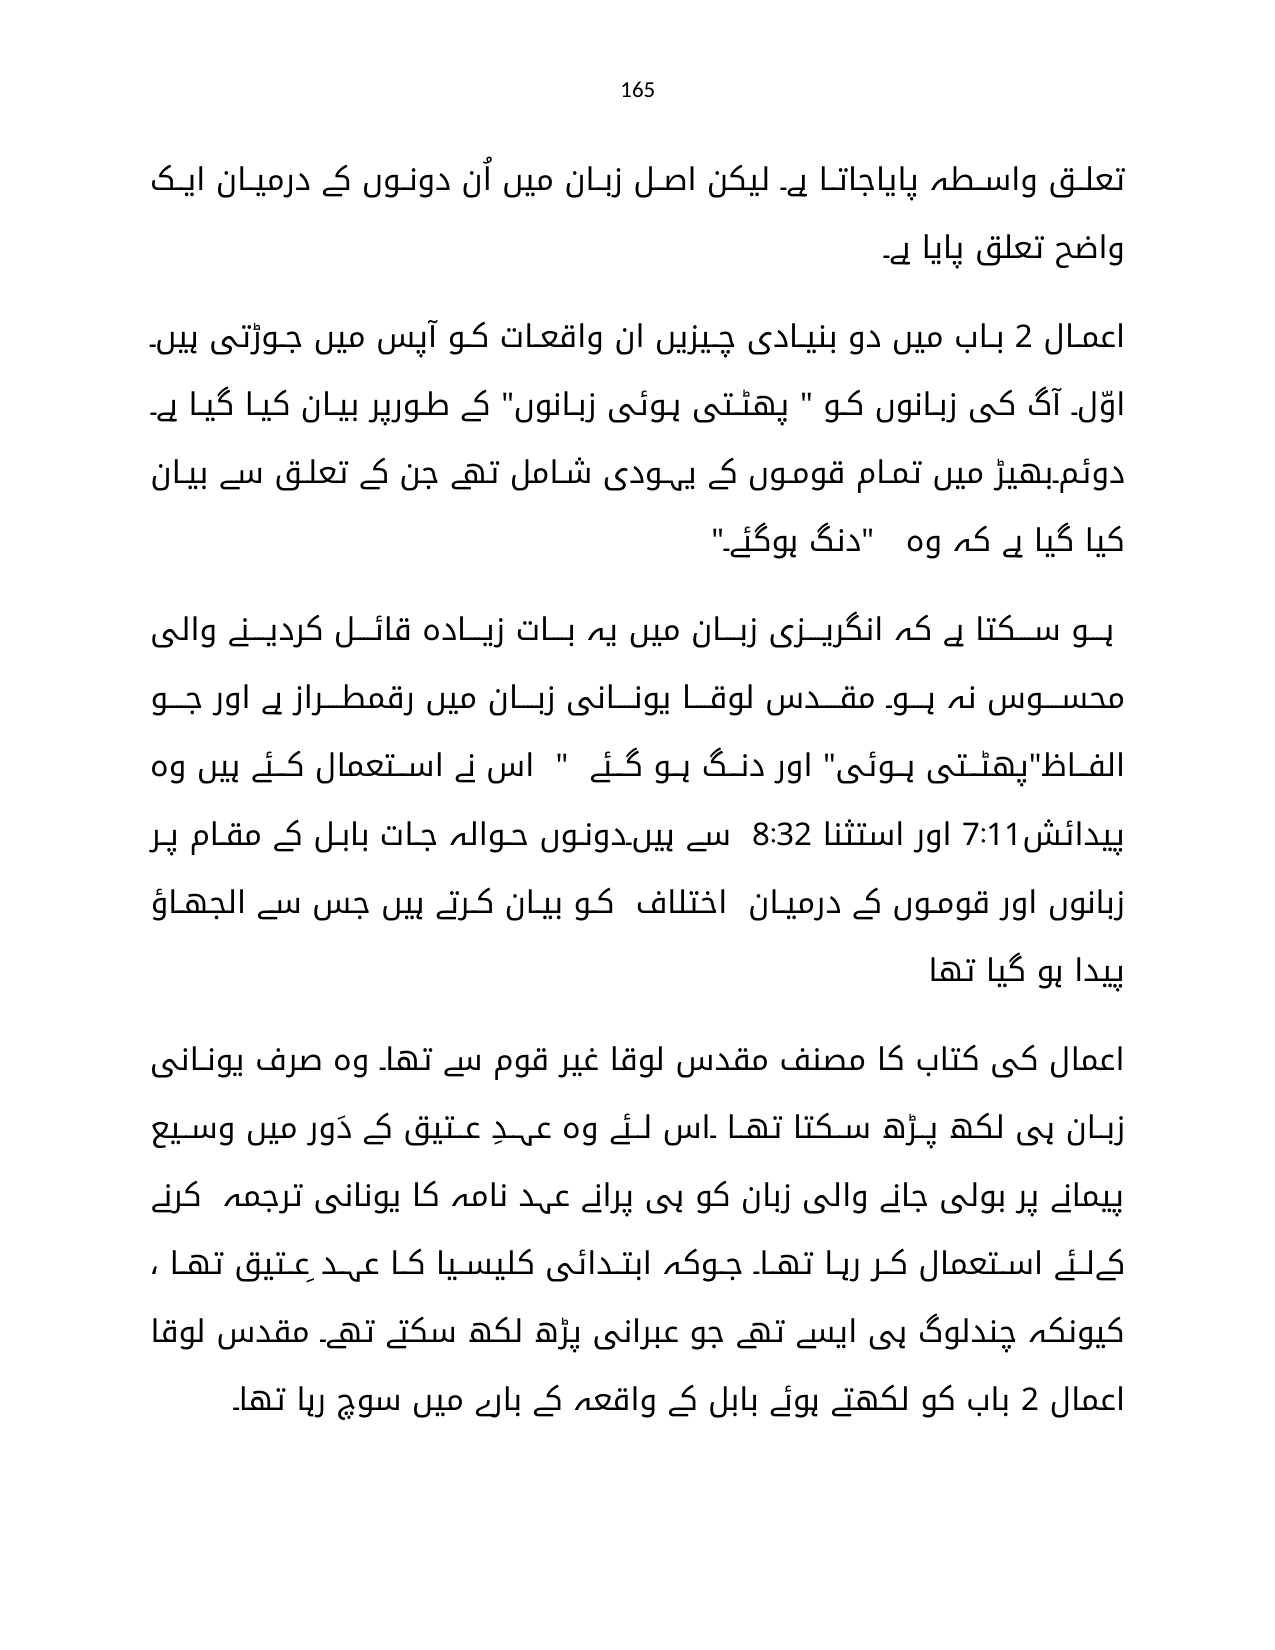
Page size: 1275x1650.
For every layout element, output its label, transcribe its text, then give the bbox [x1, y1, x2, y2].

text اعمال کی کتاب کا مصنف مقدس لوقا غیر قوم سے تھا۔ وہ صرف یونانی زبان ہی لکھ پڑھ سکتا تھا ۔اس لئے وہ عہدِ عتیق کے دَور میں وسیع پیمانے پر بولی جانے والی زبان کو ہی پرانے عہد نامہ کا یونانی ترجمہ کرنے کےلئے استعمال کر رہا تھا۔ جوکہ ابتدائی کلیسیا کا عہد ِعتیق تھا ، کیونکہ چندلوگ ہی ایسے تھے جو عبرانی پڑھ لکھ سکتے تھے۔ مقدس لوقا اعمال 2 باب کو لکھتے ہوئے بابل کے واقعہ کے بارے میں سوچ رہا تھا۔ [150, 1030, 1125, 1430]
text اعمال 2 باب میں دو بنیادی چیزیں ان واقعات کو آپس میں جوڑتی ہیں۔ اوّل۔ آگ کی زبانوں کو " پھٹتی ہوئی زبانوں" کے طورپر بیان کیا گیا ہے۔ دوئم۔بھیڑ میں تمام قوموں کے یہودی شامل تھے جن کے تعلق سے بیان کیا گیا ہے کہ وہ "دنگ ہوگئے۔" [150, 307, 1125, 571]
text ہو سکتا ہے کہ انگریزی زبان میں یہ بات زیادہ قائل کردینے والی محسوس نہ ہو۔ مقدس لوقا یونانی زبان میں رقمطراز ہے اور جو الفاظ"پھٹتی ہوئی" اور دنگ ہو گئے " اس نے استعمال کئے ہیں وہ پیدائش7:11 اور استثنا 8:32 سے ہیں۔دونوں حوالہ جات بابل کے مقام پر زبانوں اور قوموں کے درمیان اختلاف کو بیان کرتے ہیں جس سے الجھاؤ پیدا ہو گیا تھا [150, 600, 1125, 1000]
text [150, 150, 1125, 277]
